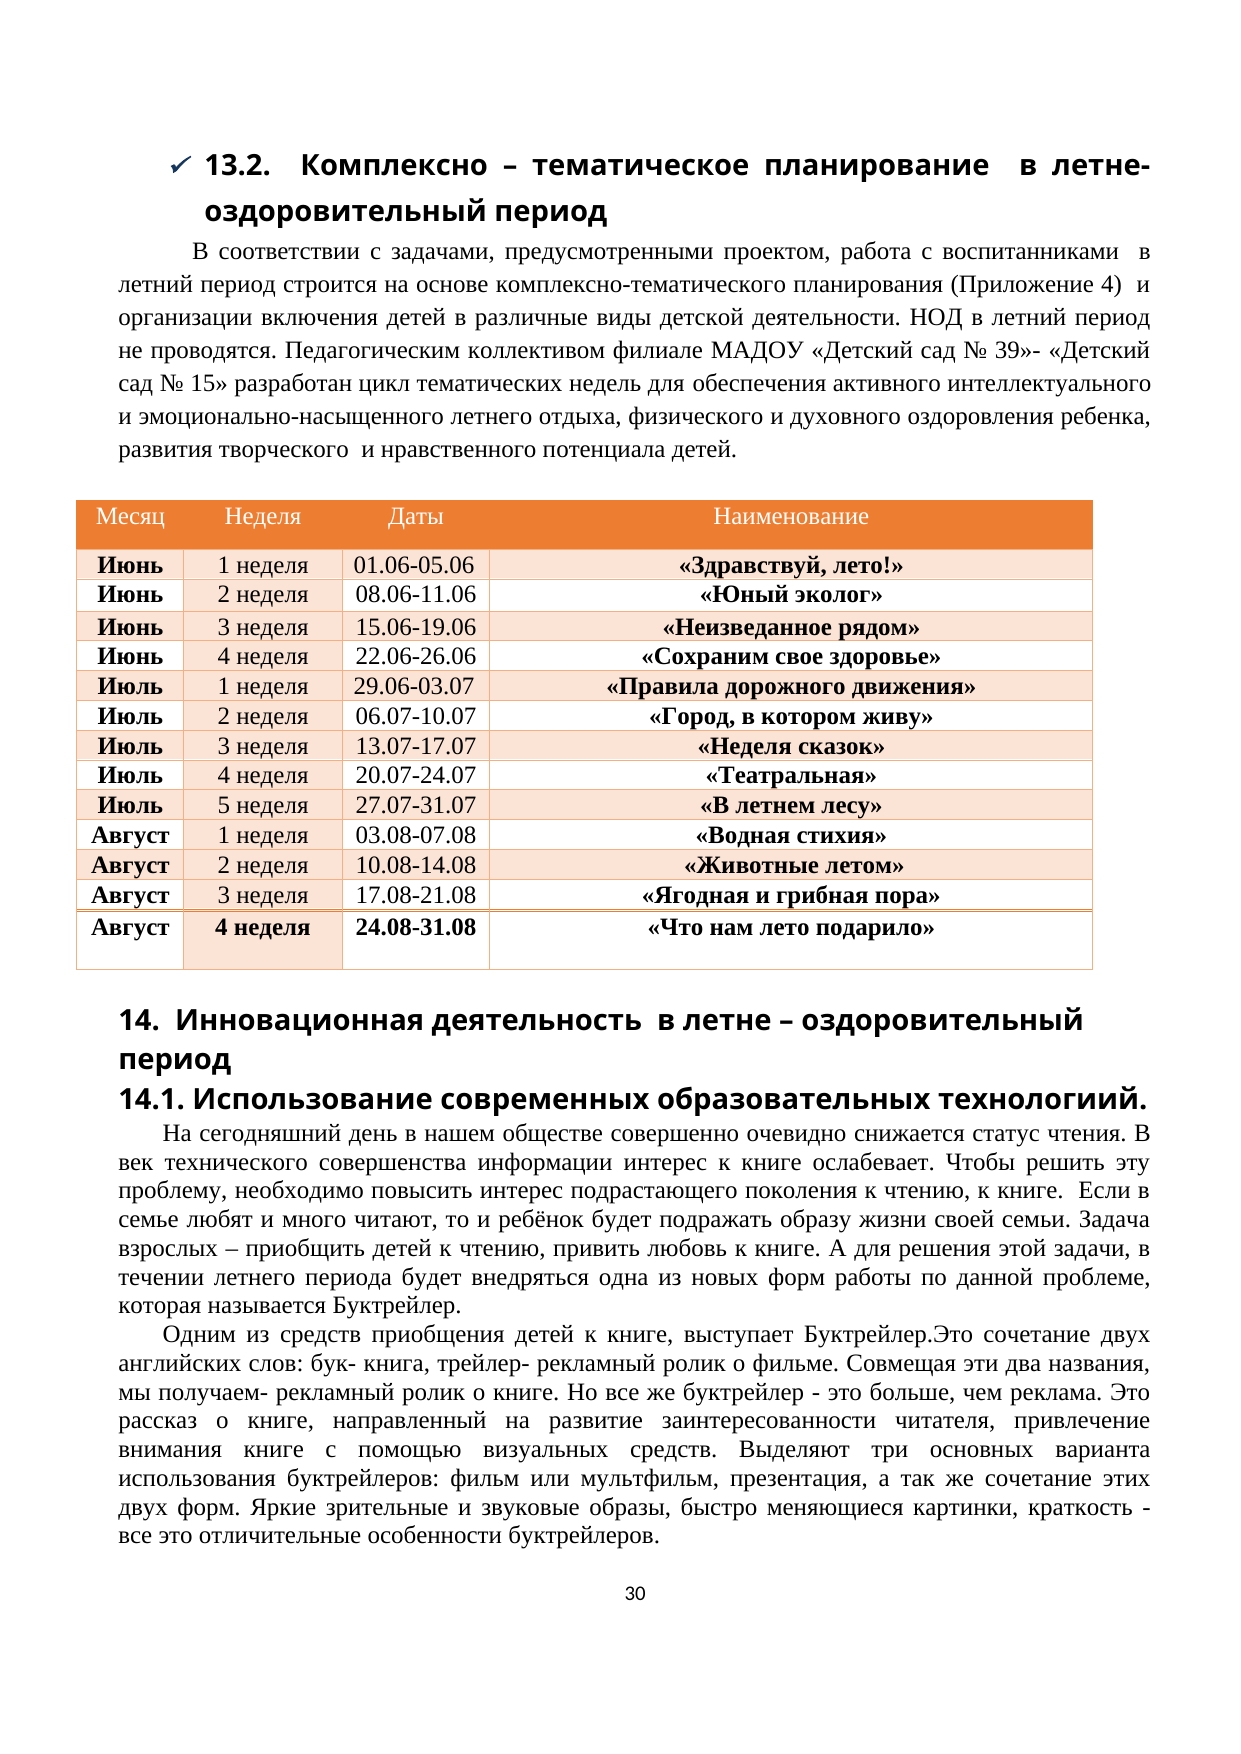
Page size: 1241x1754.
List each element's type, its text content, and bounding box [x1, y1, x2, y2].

table_cell «Ягодная и грибная пора» [490, 880, 1092, 908]
text Одним из средств приобщения детей к книге, выступает Буктрейлер.Это сочетание двух английских слов: бук- книга, трейлер- рекламный ролик о фильме. Совмещая эти два названия, мы получаем- рекламный ролик о книге. Но все же буктрейлер - это больше, чем реклама. Это рассказ о книге, направленный на развитие заинтересованности читателя, привлечение внимания книге с помощью визуальных средств. Выделяют три основных варианта использования буктрейлеров: фильм или мультфильм, презентация, а так же сочетание этих двух форм. Яркие зрительные и звуковые образы, быстро меняющиеся картинки, краткость - все это отличительные особенности буктрейлеров. [118, 1319, 1152, 1549]
table_cell 10.08-14.08 [343, 850, 489, 879]
table_cell 2 неделя [184, 850, 342, 879]
table_cell 1 неделя [184, 550, 342, 578]
table_cell 2 неделя [184, 580, 342, 611]
table_cell Июнь [77, 580, 183, 611]
table_cell Июль [77, 790, 183, 819]
table_cell «Город, в котором живу» [490, 701, 1092, 730]
table_cell 1 неделя [184, 671, 342, 700]
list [167, 144, 1152, 230]
table_cell 17.08-21.08 [343, 880, 489, 908]
table_cell 27.07-31.07 [343, 790, 489, 819]
table_cell «Сохраним свое здоровье» [490, 641, 1092, 670]
table_cell Август [77, 850, 183, 879]
table_cell «Животные летом» [490, 850, 1092, 879]
table_cell Август [77, 880, 183, 908]
table_cell 29.06-03.07 [343, 671, 489, 700]
table_cell Июнь [77, 550, 183, 578]
table_cell Июнь [77, 641, 183, 670]
table_cell 3 неделя [184, 612, 342, 640]
table_cell «Юный эколог» [490, 580, 1092, 611]
table_cell «Водная стихия» [490, 820, 1092, 849]
text В соответствии с задачами, предусмотренными проектом, работа с воспитанниками в летний период строится на основе комплексно-тематического планирования (Приложение 4) и организации включения детей в различные виды детской деятельности. НОД в летний период не проводятся. Педагогическим коллективом филиале МАДОУ «Детский сад № 39»- «Детский сад № 15» разработан цикл тематических недель для обеспечения активного интеллектуального и эмоционально-насыщенного летнего отдыха, физического и духовного оздоровления ребенка, развития творческого и нравственного потенциала детей. [118, 236, 1152, 463]
table_cell 4 неделя [184, 912, 342, 969]
table_cell 22.06-26.06 [343, 641, 489, 670]
table_cell 24.08-31.08 [343, 912, 489, 969]
table_cell 4 неделя [184, 641, 342, 670]
table_cell 06.07-10.07 [343, 701, 489, 730]
table_cell «Театральная» [490, 761, 1092, 789]
table_cell Июль [77, 671, 183, 700]
table_cell 3 неделя [184, 731, 342, 759]
table_cell 20.07-24.07 [343, 761, 489, 789]
table_cell Июнь [77, 612, 183, 640]
text 14.1. Использование современных образовательных технологиий. [118, 1078, 1152, 1118]
table_header Даты [343, 501, 489, 549]
table_cell 15.06-19.06 [343, 612, 489, 640]
table_cell 08.06-11.06 [343, 580, 489, 611]
table_header Неделя [184, 501, 342, 549]
table_cell 4 неделя [184, 761, 342, 789]
table_cell «Правила дорожного движения» [490, 671, 1092, 700]
table_cell 3 неделя [184, 880, 342, 908]
table_cell «Здравствуй, лето!» [490, 550, 1092, 578]
table_cell 13.07-17.07 [343, 731, 489, 759]
table_cell Июль [77, 731, 183, 759]
table_cell 1 неделя [184, 820, 342, 849]
table_cell 03.08-07.08 [343, 820, 489, 849]
table_cell «Что нам лето подарило» [490, 912, 1092, 969]
table_header Наименование [490, 501, 1092, 549]
table_cell Июль [77, 701, 183, 730]
table_cell «Неделя сказок» [490, 731, 1092, 759]
table_cell «Неизведанное рядом» [490, 612, 1092, 640]
table_cell 5 неделя [184, 790, 342, 819]
table_header Месяц [77, 501, 183, 549]
table_cell 2 неделя [184, 701, 342, 730]
table_cell 01.06-05.06 [343, 550, 489, 578]
table_cell Август [77, 912, 183, 969]
table_cell Август [77, 820, 183, 849]
table_cell Июль [77, 761, 183, 789]
table_cell «В летнем лесу» [490, 790, 1092, 819]
text На сегодняшний день в нашем обществе совершенно очевидно снижается статус чтения. В век технического совершенства информации интерес к книге ослабевает. Чтобы решить эту проблему, необходимо повысить интерес подрастающего поколения к чтению, к книге. Если в семье любят и много читают, то и ребёнок будет подражать образу жизни своей семьи. Задача взрослых – приобщить детей к чтению, привить любовь к книге. А для решения этой задачи, в течении летнего периода будет внедряться одна из новых форм работы по данной проблеме, которая называется Буктрейлер. [118, 1118, 1152, 1319]
text 14. Инновационная деятельность в летне – оздоровительный период [118, 999, 1152, 1078]
